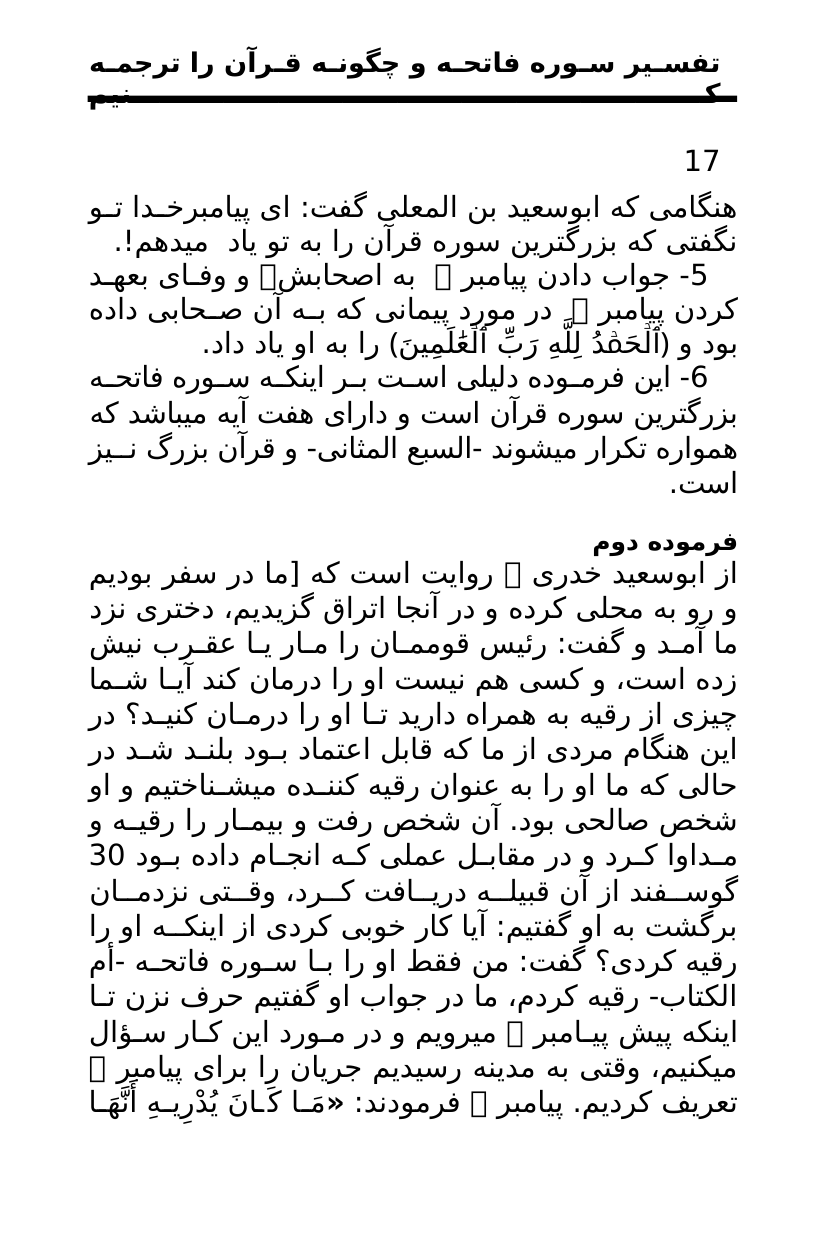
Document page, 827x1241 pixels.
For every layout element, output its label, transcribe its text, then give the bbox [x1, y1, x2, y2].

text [89, 556, 738, 1120]
text فرموده دوم [89, 527, 738, 556]
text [89, 191, 738, 259]
text 5- جواب دادن پیامبر به اصحابش و وفای بعهد کردن پیامبر در مورد پیمانی که به آن صحابی داده بود و ﴿ٱلۡحَمۡدُ لِلَّهِ رَبِّ ٱلۡعَٰلَمِينَ﴾ را به او یاد داد. [89, 259, 738, 361]
text 6- این فرموده دلیلی است بر اینکه سوره فاتحه بزرگترین سوره قرآن است و دارای هفت آیه می‏باشد که همواره تکرار می‏شوند -السبع المثانی- و قرآن بزرگ نیز است. [89, 361, 738, 501]
